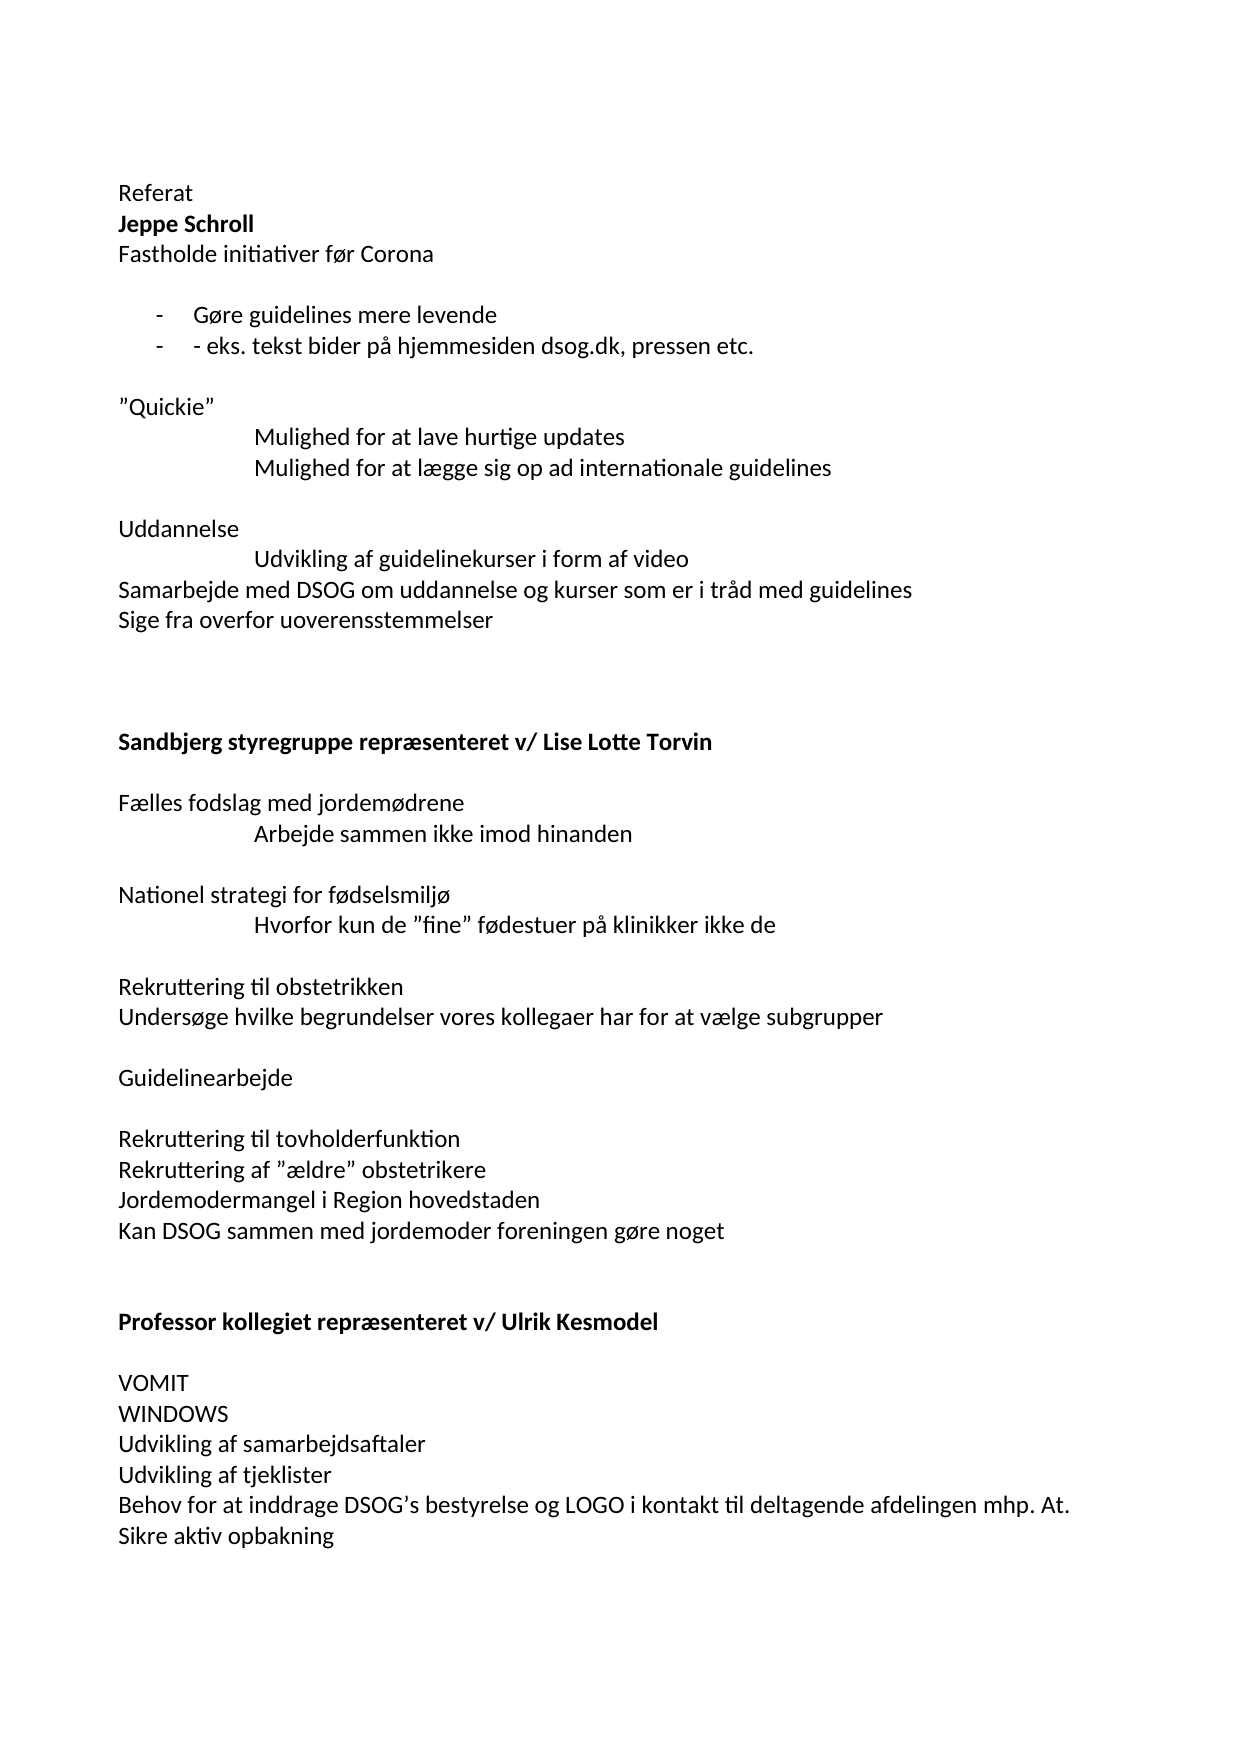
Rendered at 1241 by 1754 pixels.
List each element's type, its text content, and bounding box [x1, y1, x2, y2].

text Udvikling af tjeklister [118, 1459, 1122, 1489]
text Fælles fodslag med jordemødrene [118, 788, 1122, 818]
text Arbejde sammen ikke imod hinanden [118, 818, 1122, 849]
text Jordemodermangel i Region hovedstaden [118, 1184, 1122, 1215]
text Behov for at inddrage DSOG’s bestyrelse og LOGO i kontakt til deltagende afdelingen mhp. At. Sikre aktiv opbakning [118, 1489, 1122, 1551]
text Referat [118, 177, 1122, 208]
text Hvorfor kun de ”fine” fødestuer på klinikker ikke de [118, 910, 1122, 940]
text Udvikling af samarbejdsaftaler [118, 1428, 1122, 1459]
text ”Quickie” [118, 391, 1122, 421]
text Samarbejde med DSOG om uddannelse og kurser som er i tråd med guidelines [118, 574, 1122, 604]
text Guidelinearbejde [118, 1062, 1122, 1093]
text Rekruttering til obstetrikken [118, 971, 1122, 1001]
text Professor kollegiet repræsenteret v/ Ulrik Kesmodel [118, 1306, 1122, 1337]
text Uddannelse [118, 513, 1122, 543]
text Mulighed for at lave hurtige updates [118, 421, 1122, 452]
text Mulighed for at lægge sig op ad internationale guidelines [118, 452, 1122, 482]
text Rekruttering af ”ældre” obstetrikere [118, 1154, 1122, 1184]
text WINDOWS [118, 1398, 1122, 1428]
text Sige fra overfor uoverensstemmelser [118, 604, 1122, 635]
text Udvikling af guidelinekurser i form af video [118, 543, 1122, 574]
list Gøre guidelines mere levende [156, 299, 1122, 330]
text Jeppe Schroll [118, 208, 1122, 238]
text Fastholde initiativer før Corona [118, 238, 1122, 269]
list - eks. tekst bider på hjemmesiden dsog.dk, pressen etc. [156, 330, 1122, 360]
text Kan DSOG sammen med jordemoder foreningen gøre noget [118, 1215, 1122, 1245]
text Nationel strategi for fødselsmiljø [118, 879, 1122, 910]
text Sandbjerg styregruppe repræsenteret v/ Lise Lotte Torvin [118, 727, 1122, 757]
text Undersøge hvilke begrundelser vores kollegaer har for at vælge subgrupper [118, 1001, 1122, 1032]
text VOMIT [118, 1367, 1122, 1398]
text Rekruttering til tovholderfunktion [118, 1123, 1122, 1154]
